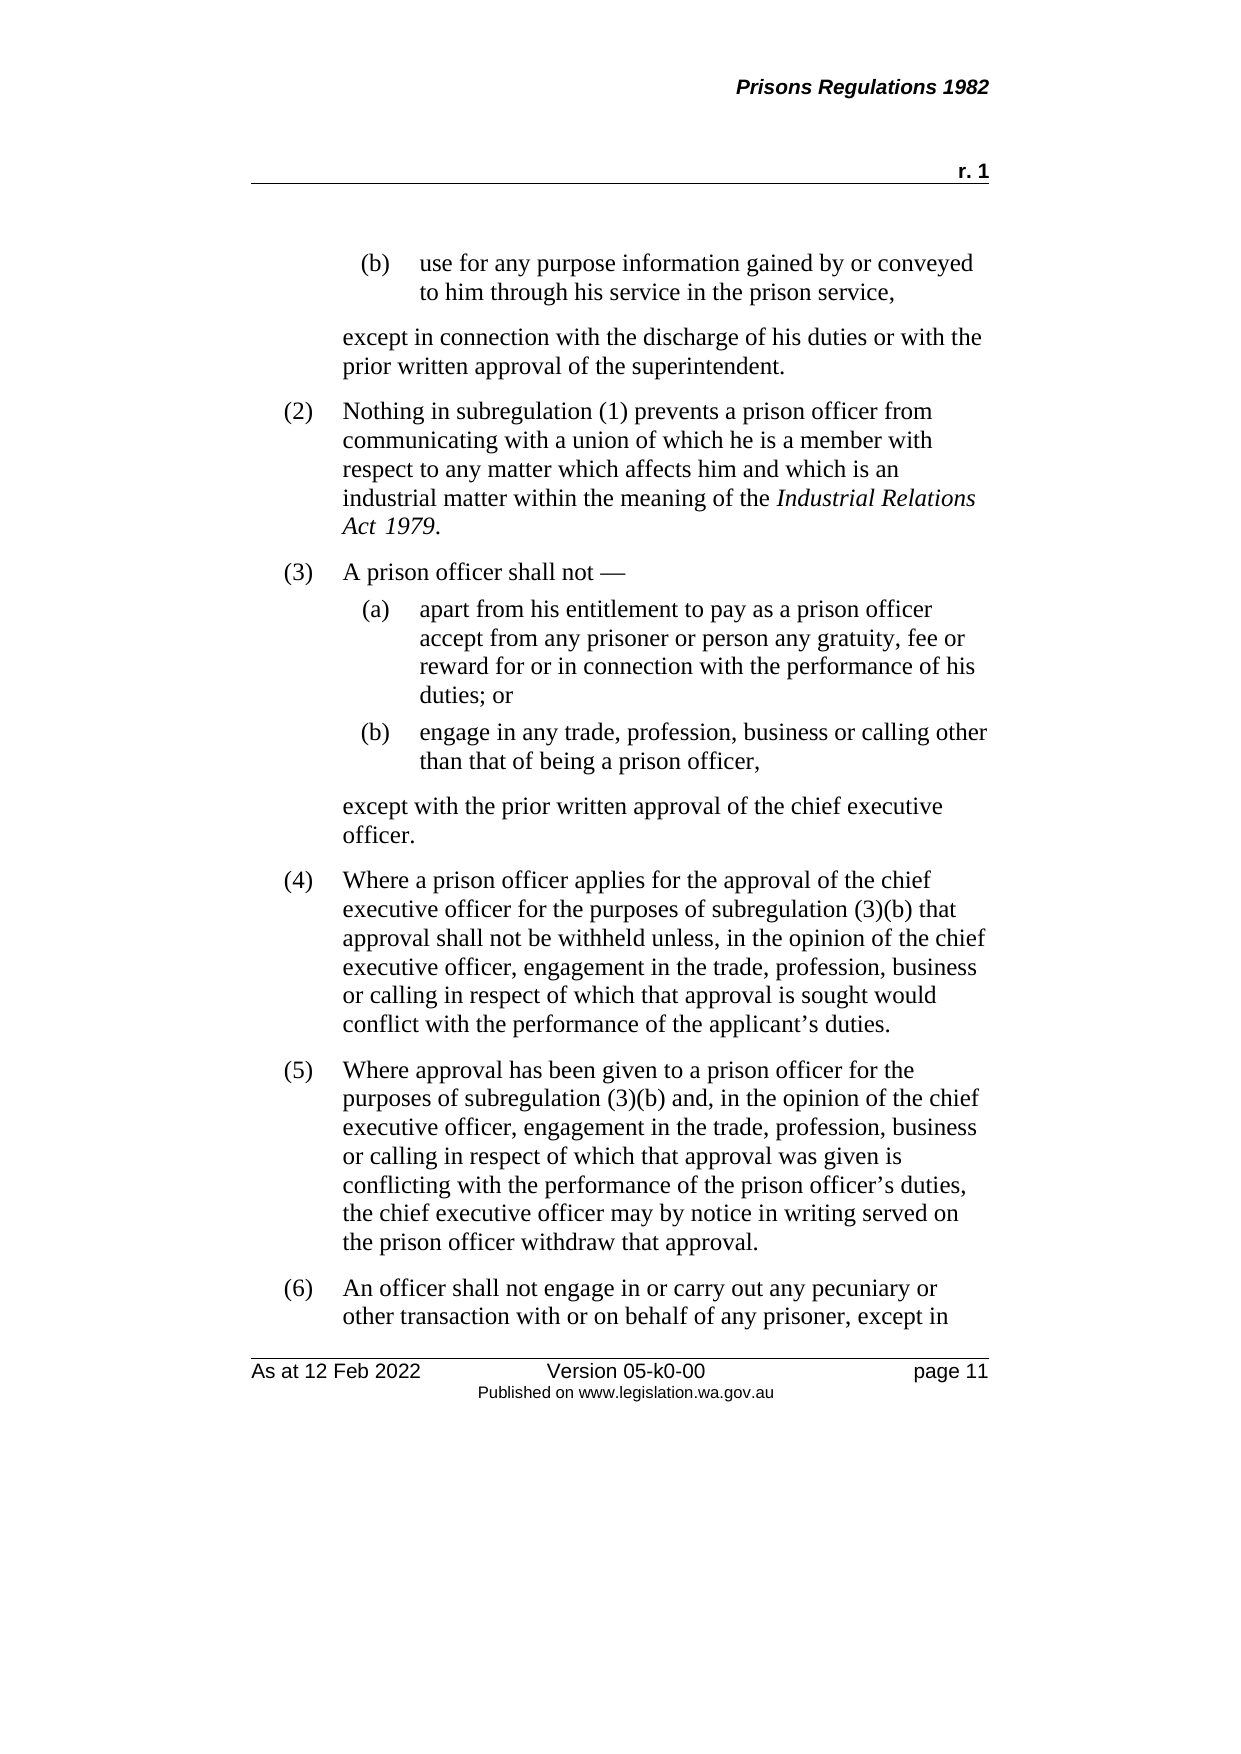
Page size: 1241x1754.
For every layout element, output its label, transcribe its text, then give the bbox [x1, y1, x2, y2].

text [251, 1273, 989, 1330]
text (2) Nothing in subregulation (1) prevents a prison officer from communicating with a union of which he is a member with respect to any matter which affects him and which is an industrial matter within the meaning of the Industrial Relations Act 1979. [251, 396, 989, 540]
text (5) Where approval has been given to a prison officer for the purposes of subregulation (3)(b) and, in the opinion of the chief executive officer, engagement in the trade, profession, business or calling in respect of which that approval was given is conflicting with the performance of the prison officer’s duties, the chief executive officer may by notice in writing served on the prison officer withdraw that approval. [251, 1055, 989, 1256]
text (b) engage in any trade, profession, business or calling other than that of being a prison officer, [251, 717, 989, 775]
text (3) A prison officer shall not — [251, 557, 989, 586]
text (b) use for any purpose information gained by or conveyed to him through his service in the prison service, [251, 248, 989, 306]
text except with the prior written approval of the chief executive officer. [251, 791, 989, 849]
text (a) apart from his entitlement to pay as a prison officer accept from any prisoner or person any gratuity, fee or reward for or in connection with the performance of his duties; or [251, 594, 989, 709]
text (4) Where a prison officer applies for the approval of the chief executive officer for the purposes of subregulation (3)(b) that approval shall not be withheld unless, in the opinion of the chief executive officer, engagement in the trade, profession, business or calling in respect of which that approval is sought would conflict with the performance of the applicant’s duties. [251, 866, 989, 1038]
text except in connection with the discharge of his duties or with the prior written approval of the superintendent. [251, 322, 989, 380]
